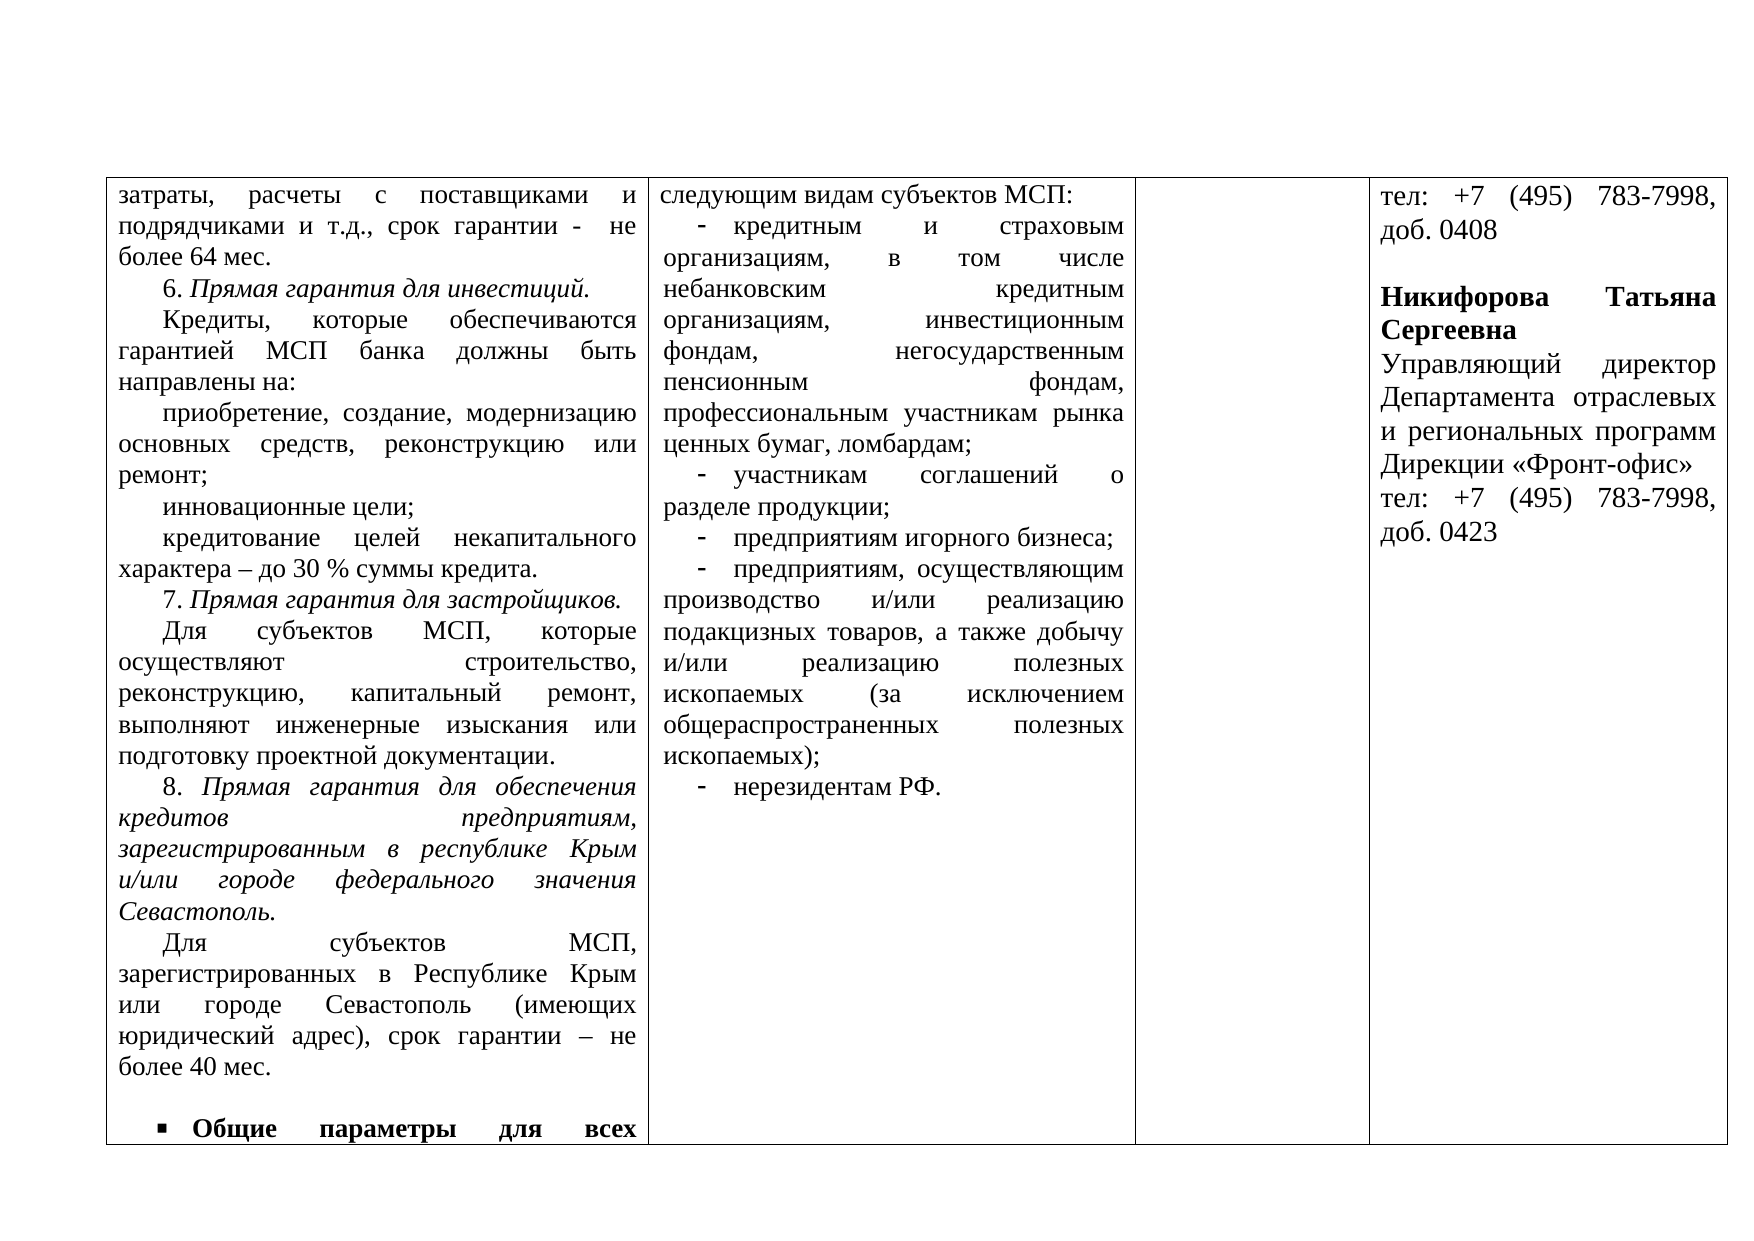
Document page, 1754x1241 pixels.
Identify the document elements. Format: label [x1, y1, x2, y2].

table_cell [107, 178, 648, 1144]
table_cell [649, 178, 1135, 1144]
table_cell [1370, 178, 1727, 1144]
table_cell [1136, 178, 1369, 1144]
